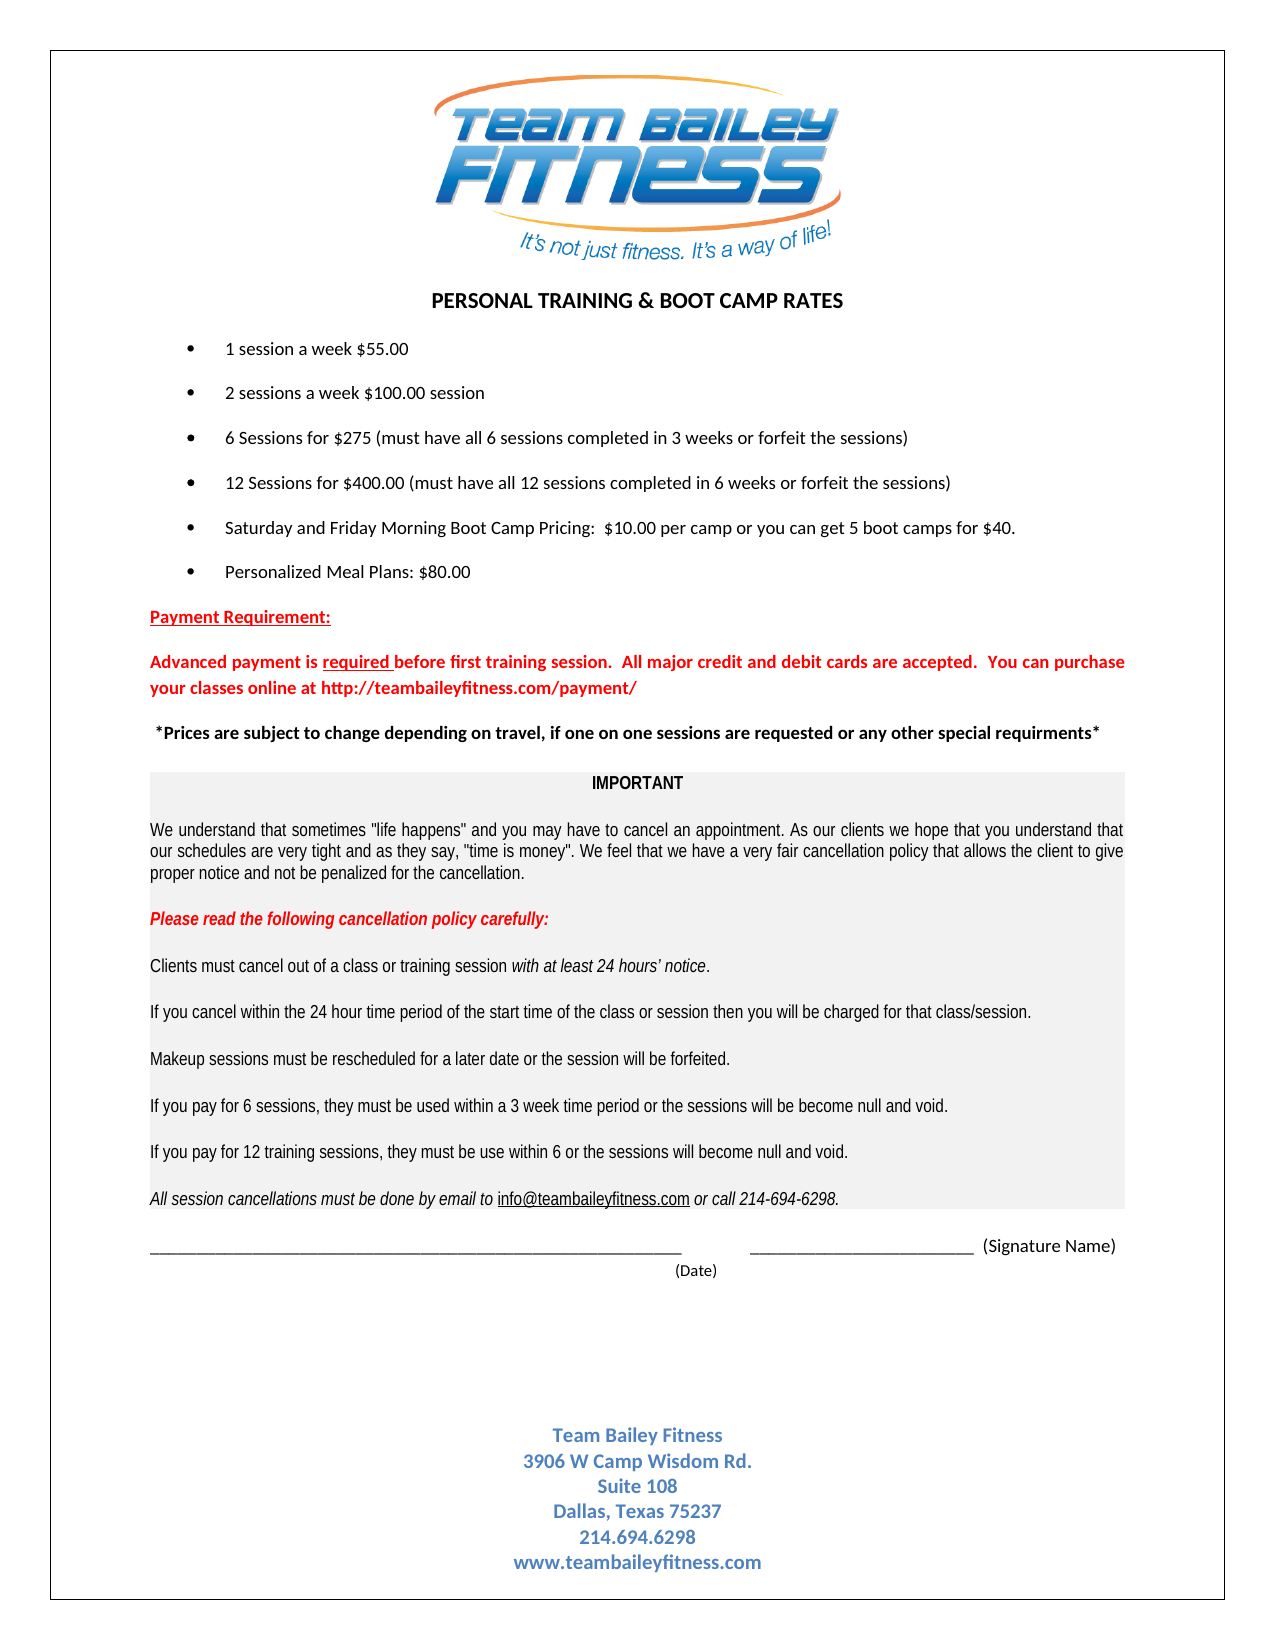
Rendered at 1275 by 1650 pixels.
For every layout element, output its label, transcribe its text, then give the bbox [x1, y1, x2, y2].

text Please read the following cancellation policy carefully: [150, 908, 1125, 930]
subtitle PERSONAL TRAINING & BOOT CAMP RATES [150, 286, 1125, 314]
text We understand that sometimes "life happens" and you may have to cancel an appointment. As our clients we hope that you understand that our schedules are very tight and as they say, "time is money". We feel that we have a very fair cancellation policy that allows the client to give proper notice and not be penalized for the cancellation. [150, 819, 1125, 883]
text If you cancel within the 24 hour time period of the start time of the class or session then you will be charged for that class/session. [150, 1001, 1125, 1023]
subtitle Advanced payment is required before first training session. All major credit and debit cards are accepted. You can purchase your classes online at http://teambaileyfitness.com/payment/ [150, 650, 1125, 699]
subtitle 1 session a week $55.00 [187, 337, 1125, 359]
subtitle 2 sessions a week $100.00 session [187, 381, 1125, 404]
text _________________________________________________________ ________________________ (Signature Name) (Date) [150, 1234, 1125, 1280]
text Clients must cancel out of a class or training session with at least 24 hours’ notice. [150, 955, 1125, 976]
text IMPORTANT [150, 772, 1125, 794]
subtitle 12 Sessions for $400.00 (must have all 12 sessions completed in 6 weeks or forfeit the sessions) [187, 471, 1125, 494]
subtitle Payment Requirement: [150, 605, 1125, 628]
text If you pay for 12 training sessions, they must be use within 6 or the sessions will become null and void. [150, 1141, 1125, 1163]
text Makeup sessions must be rescheduled for a later date or the session will be forfeited. [150, 1048, 1125, 1069]
list Personalized Meal Plans: $80.00 [187, 561, 1125, 583]
text All session cancellations must be done by email to info@teambaileyfitness.com or call 214-694-6298. [150, 1188, 1125, 1209]
picture [434, 75, 841, 260]
subtitle *Prices are subject to change depending on travel, if one on one sessions are requested or any other special requirments* [150, 721, 1125, 744]
subtitle Saturday and Friday Morning Boot Camp Pricing: $10.00 per camp or you can get 5 boot camps for $40. [187, 516, 1125, 539]
text If you pay for 6 sessions, they must be used within a 3 week time period or the sessions will be become null and void. [150, 1094, 1125, 1116]
subtitle 6 Sessions for $275 (must have all 6 sessions completed in 3 weeks or forfeit the sessions) [187, 426, 1125, 449]
